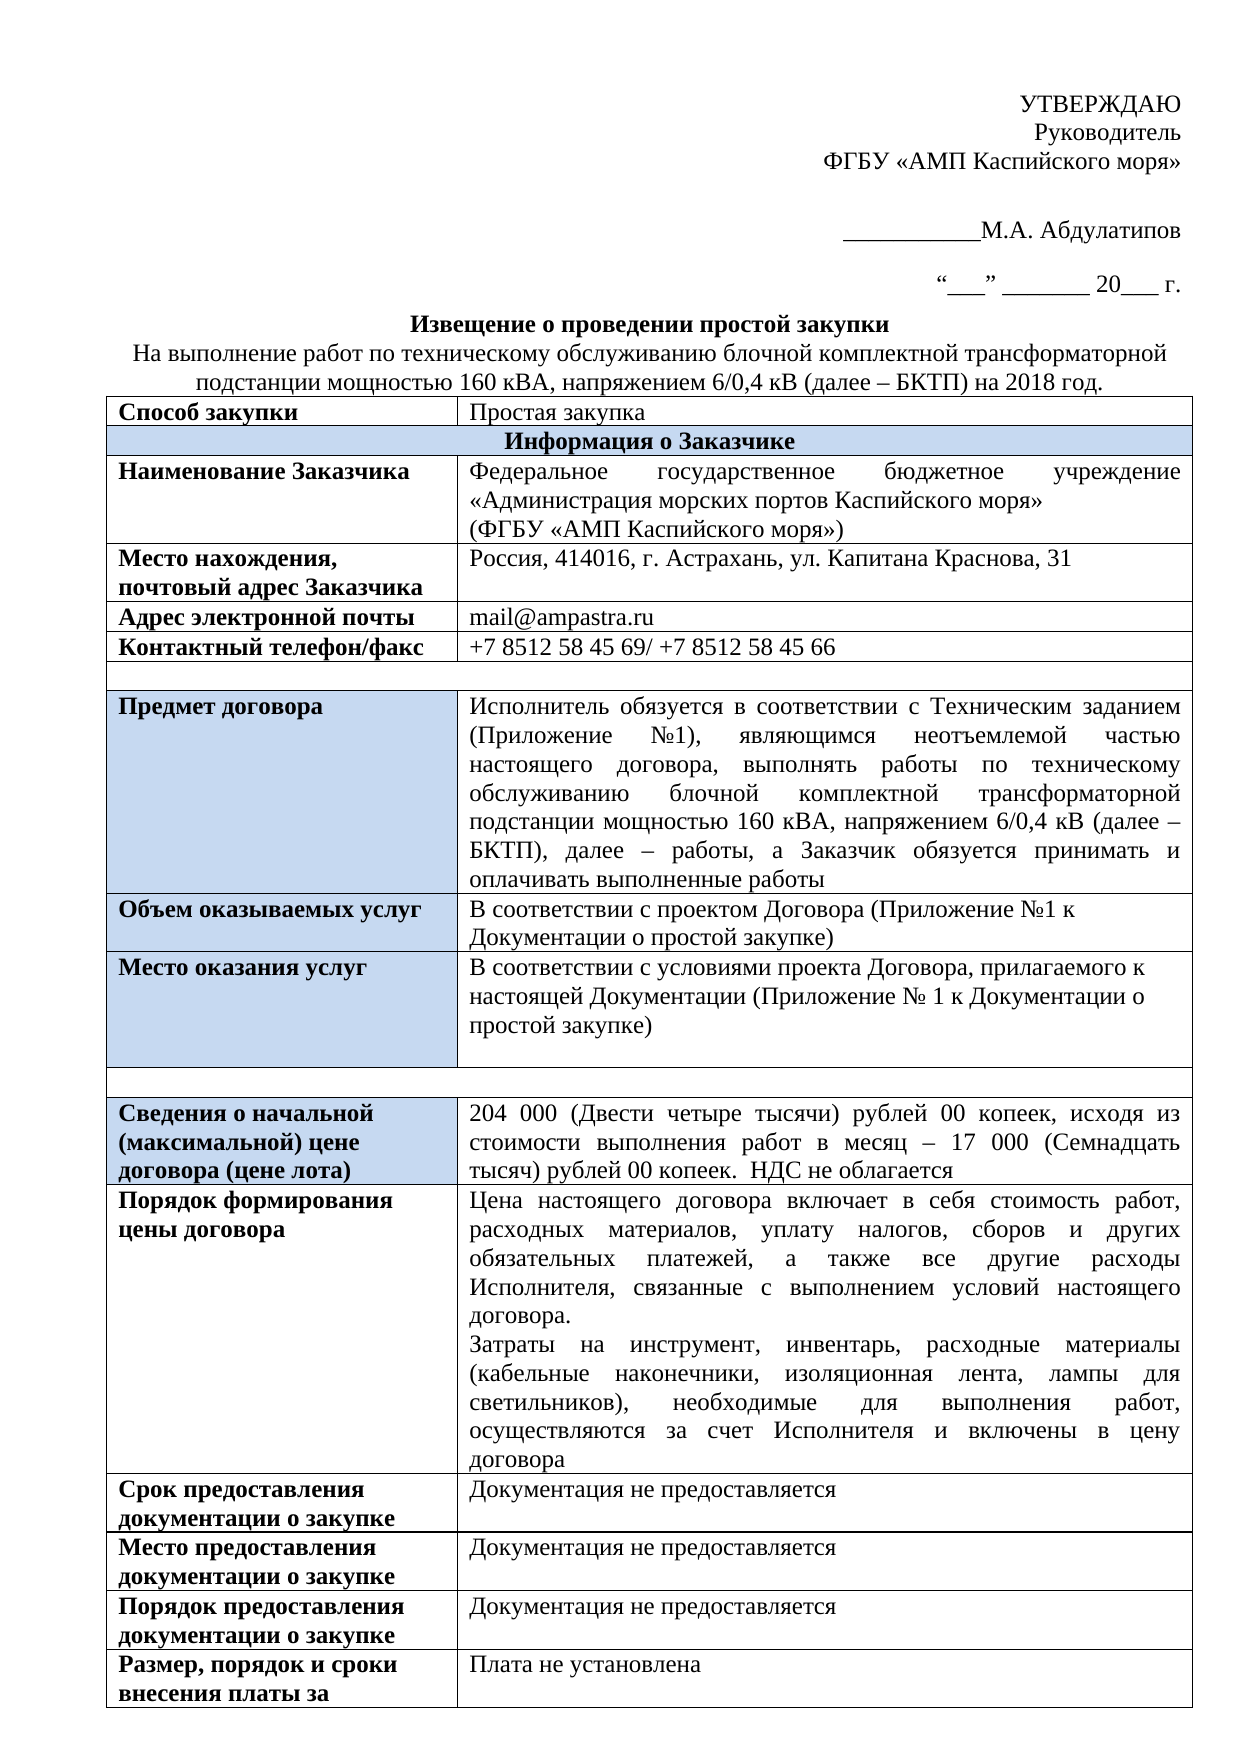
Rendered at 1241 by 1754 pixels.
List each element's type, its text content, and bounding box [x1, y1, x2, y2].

table_header Простая закупка [458, 397, 1192, 425]
text ___________М.А. Абдулатипов [118, 215, 1181, 244]
table_cell Документация не предоставляется [458, 1474, 1192, 1531]
text Извещение о проведении простой закупки [118, 309, 1181, 338]
table_cell Наименование Заказчика [107, 456, 457, 542]
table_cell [458, 1650, 1192, 1707]
table_cell Порядок предоставления документации о закупке [107, 1591, 457, 1648]
table_header Способ закупки [107, 397, 457, 425]
table_cell Информация о Заказчике [107, 426, 1192, 455]
text УТВЕРЖДАЮ [118, 89, 1181, 117]
table_cell [107, 662, 1192, 690]
table_cell Сведения о начальной (максимальной) цене договора (цене лота) [107, 1098, 457, 1184]
text На выполнение работ по техническому обслуживанию блочной комплектной трансформаторной подстанции мощностью 160 кВА, напряжением 6/0,4 кВ (далее – БКТП) на 2018 год. [118, 338, 1181, 396]
table_cell Контактный телефон/факс [107, 632, 457, 661]
table_cell Адрес электронной почты [107, 602, 457, 631]
table_cell В соответствии с условиями проекта Договора, прилагаемого к настоящей Документации (Приложение № 1 к Документации о простой закупке) [458, 952, 1192, 1067]
table_cell mail@ampastra.ru [458, 602, 1192, 631]
table_cell Объем оказываемых услуг [107, 894, 457, 951]
table_cell Порядок формирования цены договора [107, 1185, 457, 1473]
table_cell В соответствии с проектом Договора (Приложение №1 к Документации о простой закупке) [458, 894, 1192, 951]
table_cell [107, 1650, 457, 1707]
text “___” _______ 20___ г. [118, 269, 1181, 297]
table_cell Срок предоставления документации о закупке [107, 1474, 457, 1531]
table_cell +7 8512 58 45 69/ +7 8512 58 45 66 [458, 632, 1192, 661]
text ФГБУ «АМП Каспийского моря» [118, 146, 1181, 175]
table_cell 204 000 (Двести четыре тысячи) рублей 00 копеек, исходя из стоимости выполнения работ в месяц – 17 000 (Семнадцать тысяч) рублей 00 копеек. НДС не облагается [458, 1098, 1192, 1184]
table_cell Документация не предоставляется [458, 1533, 1192, 1590]
table_cell Федеральное государственное бюджетное учреждение «Администрация морских портов Каспийского моря» (ФГБУ «АМП Каспийского моря») [458, 456, 1192, 542]
table_cell Цена настоящего договора включает в себя стоимость работ, расходных материалов, уплату налогов, сборов и других обязательных платежей, а также все другие расходы Исполнителя, связанные с выполнением условий настоящего договора. Затраты на инструмент, инвентарь, расходные материалы (кабельные наконечники, изоляционная лента, лампы для светильников), необходимые для выполнения работ, осуществляются за счет Исполнителя и включены в цену договора [458, 1185, 1192, 1473]
text Руководитель [118, 117, 1181, 146]
table_cell Документация не предоставляется [458, 1591, 1192, 1648]
table_cell Россия, 414016, г. Астрахань, ул. Капитана Краснова, 31 [458, 544, 1192, 601]
table_cell Место нахождения, почтовый адрес Заказчика [107, 544, 457, 601]
table_cell [107, 1068, 1192, 1097]
table_cell Место оказания услуг [107, 952, 457, 1067]
table_cell Исполнитель обязуется в соответствии с Техническим заданием (Приложение №1), являющимся неотъемлемой частью настоящего договора, выполнять работы по техническому обслуживанию блочной комплектной трансформаторной подстанции мощностью 160 кВА, напряжением 6/0,4 кВ (далее – БКТП), далее – работы, а Заказчик обязуется принимать и оплачивать выполненные работы [458, 691, 1192, 893]
table_cell Место предоставления документации о закупке [107, 1533, 457, 1590]
table_cell Предмет договора [107, 691, 457, 893]
